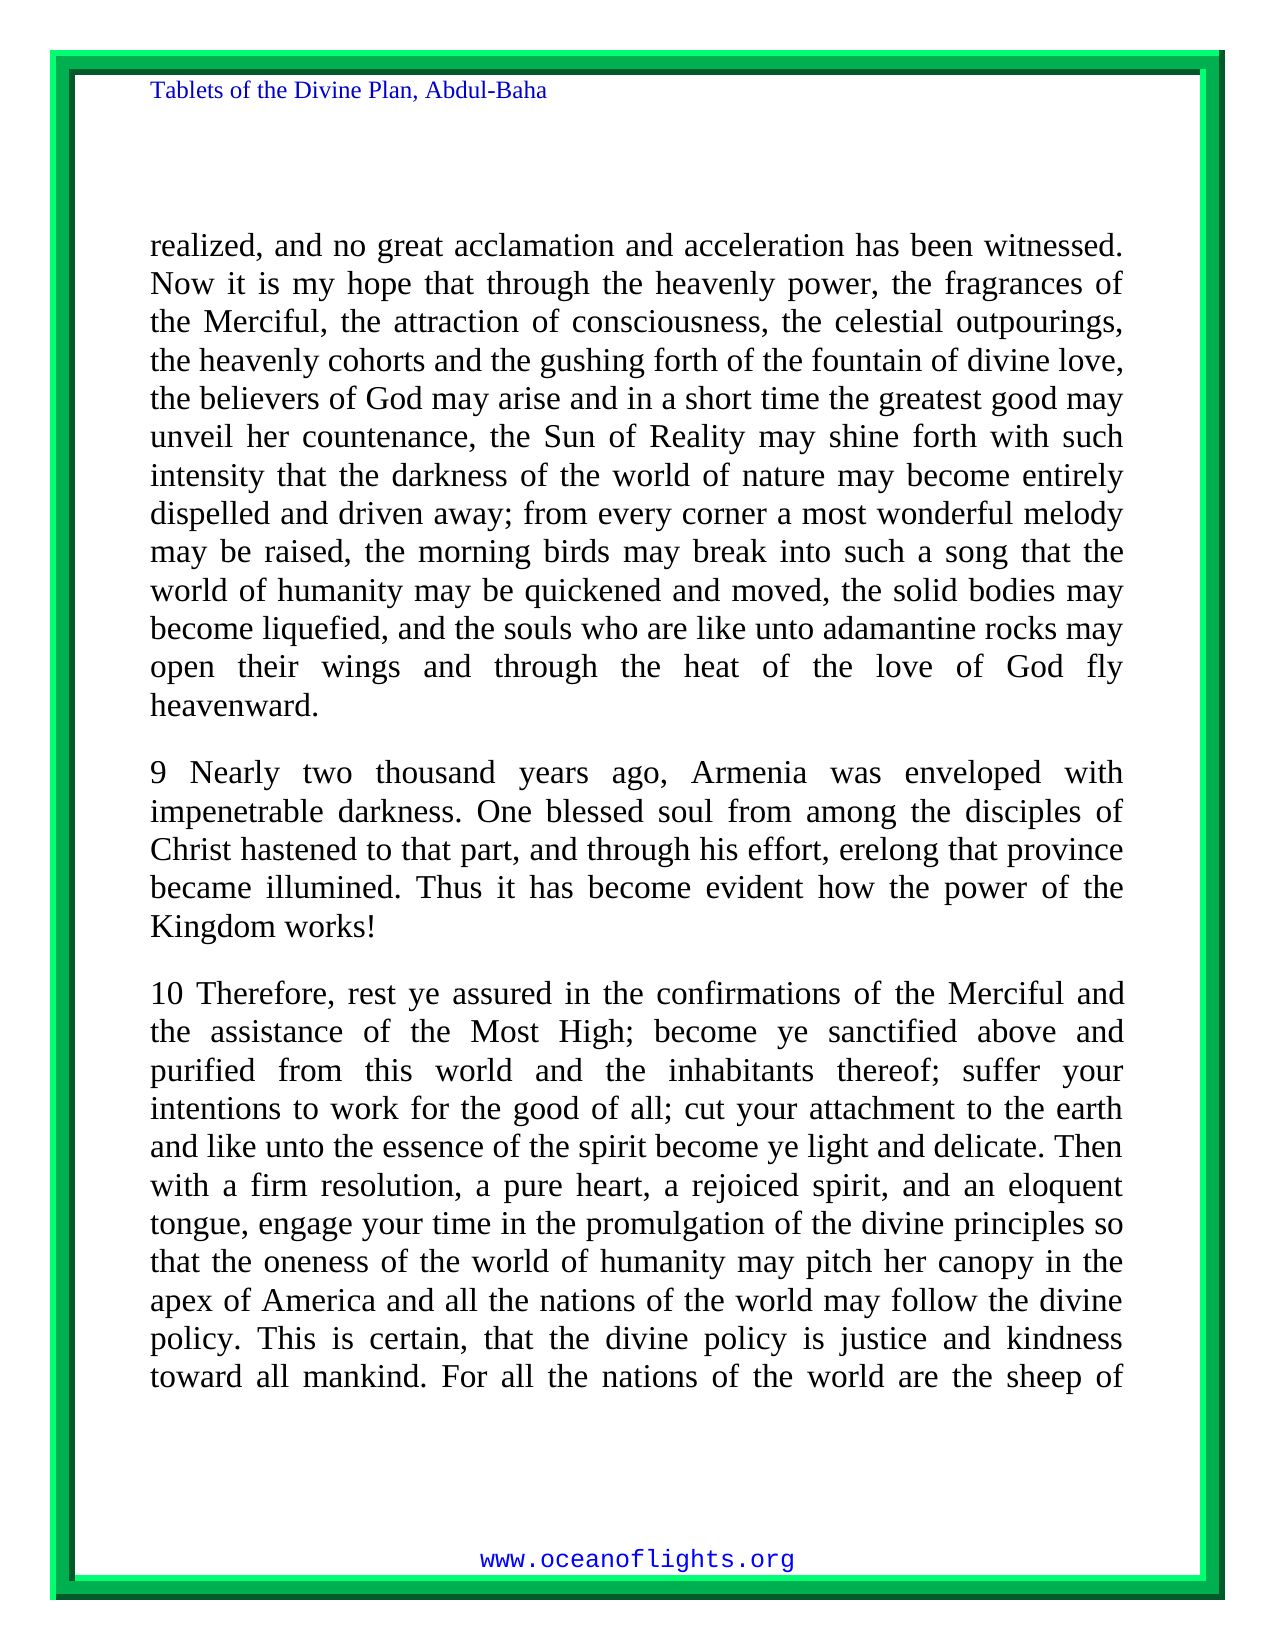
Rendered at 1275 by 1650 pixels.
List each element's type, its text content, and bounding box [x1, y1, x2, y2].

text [150, 225, 1125, 723]
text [150, 973, 1125, 1395]
text 9 Nearly two thousand years ago, Armenia was enveloped with impenetrable darkness. One blessed soul from among the disciples of Christ hastened to that part, and through his effort, erelong that province became illumined. Thus it has become evident how the power of the Kingdom works! [150, 752, 1125, 944]
